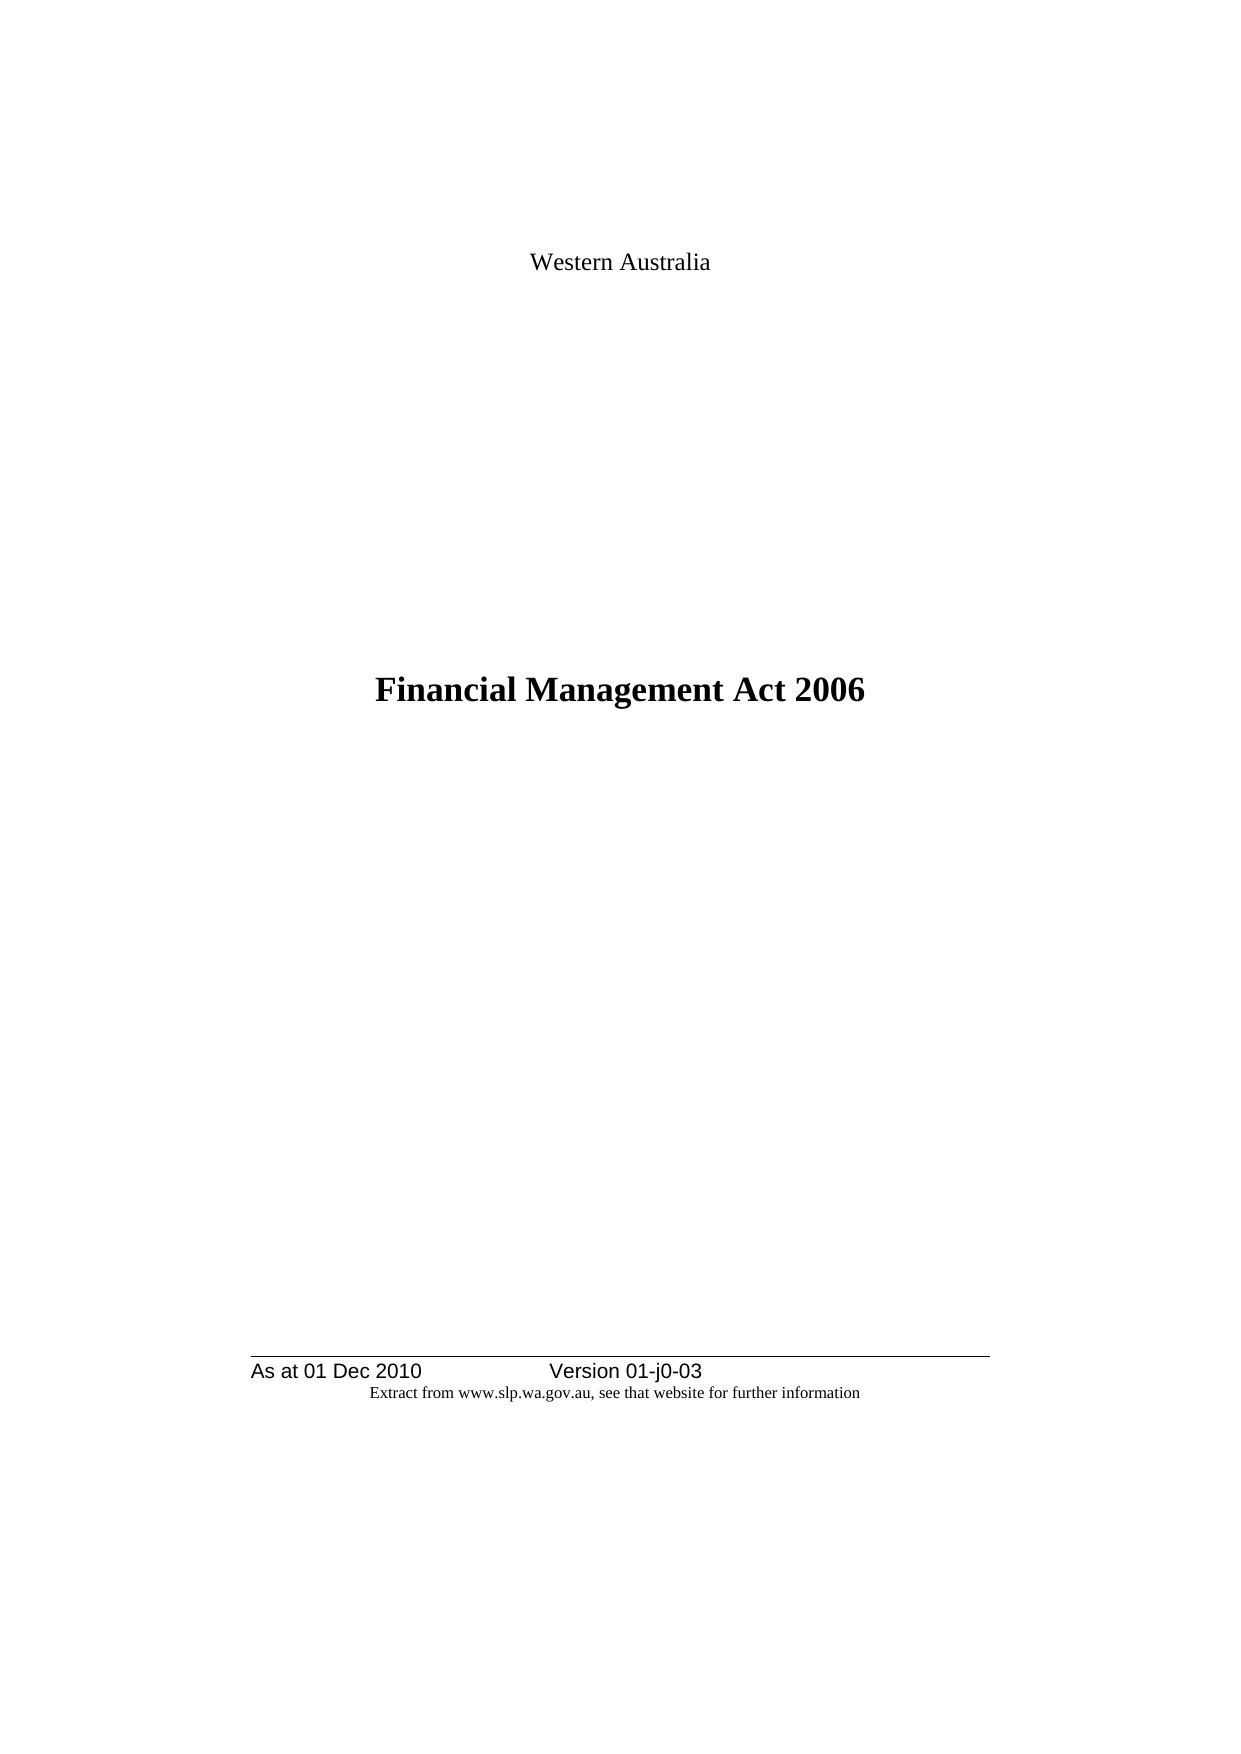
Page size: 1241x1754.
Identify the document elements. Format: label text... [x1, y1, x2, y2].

text Financial Management Act 2006 [251, 668, 990, 709]
text Western Australia [251, 247, 990, 276]
